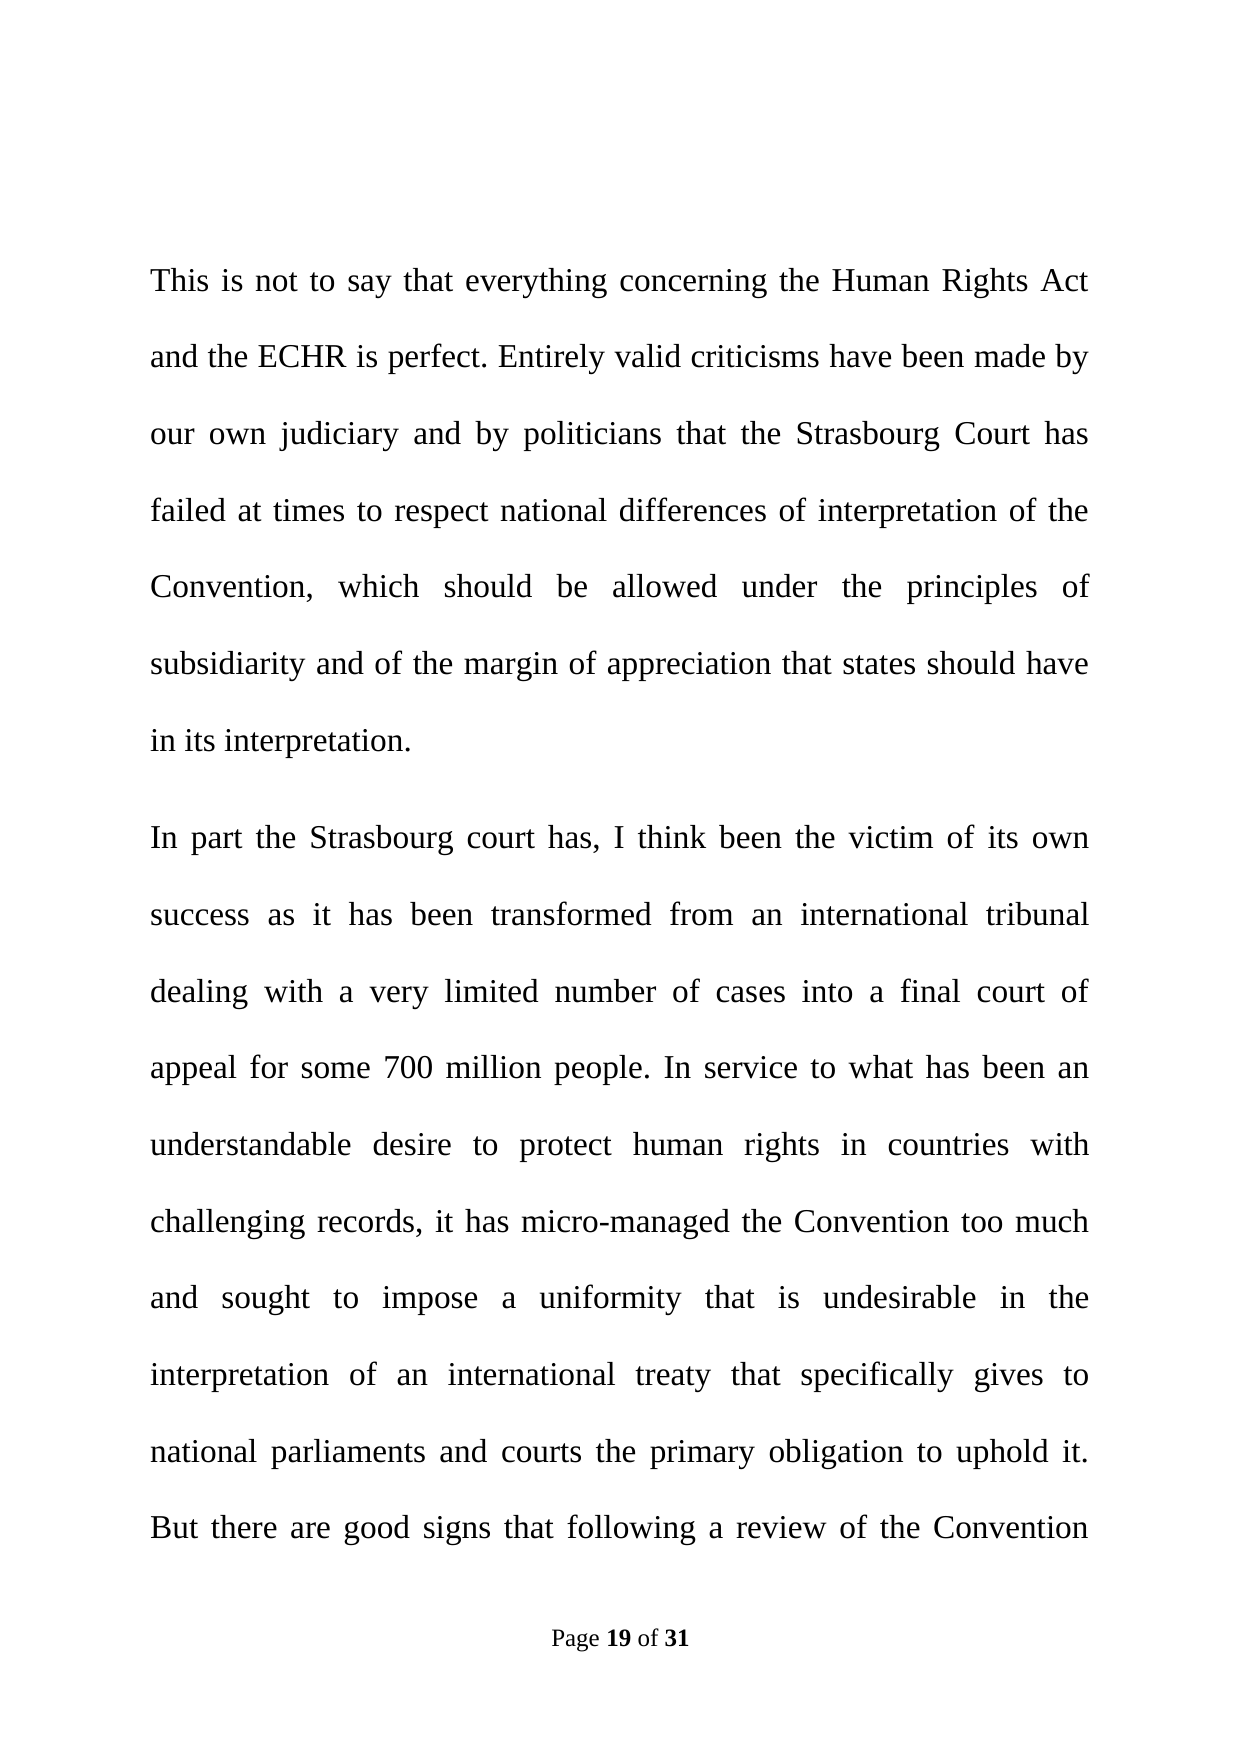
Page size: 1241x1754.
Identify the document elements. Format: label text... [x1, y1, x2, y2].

text This is not to say that everything concerning the Human Rights Act and the ECHR is perfect. Entirely valid criticisms have been made by our own judiciary and by politicians that the Strasbourg Court has failed at times to respect national differences of interpretation of the Convention, which should be allowed under the principles of subsidiarity and of the margin of appreciation that states should have in its interpretation. [150, 260, 1090, 758]
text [150, 817, 1090, 1546]
